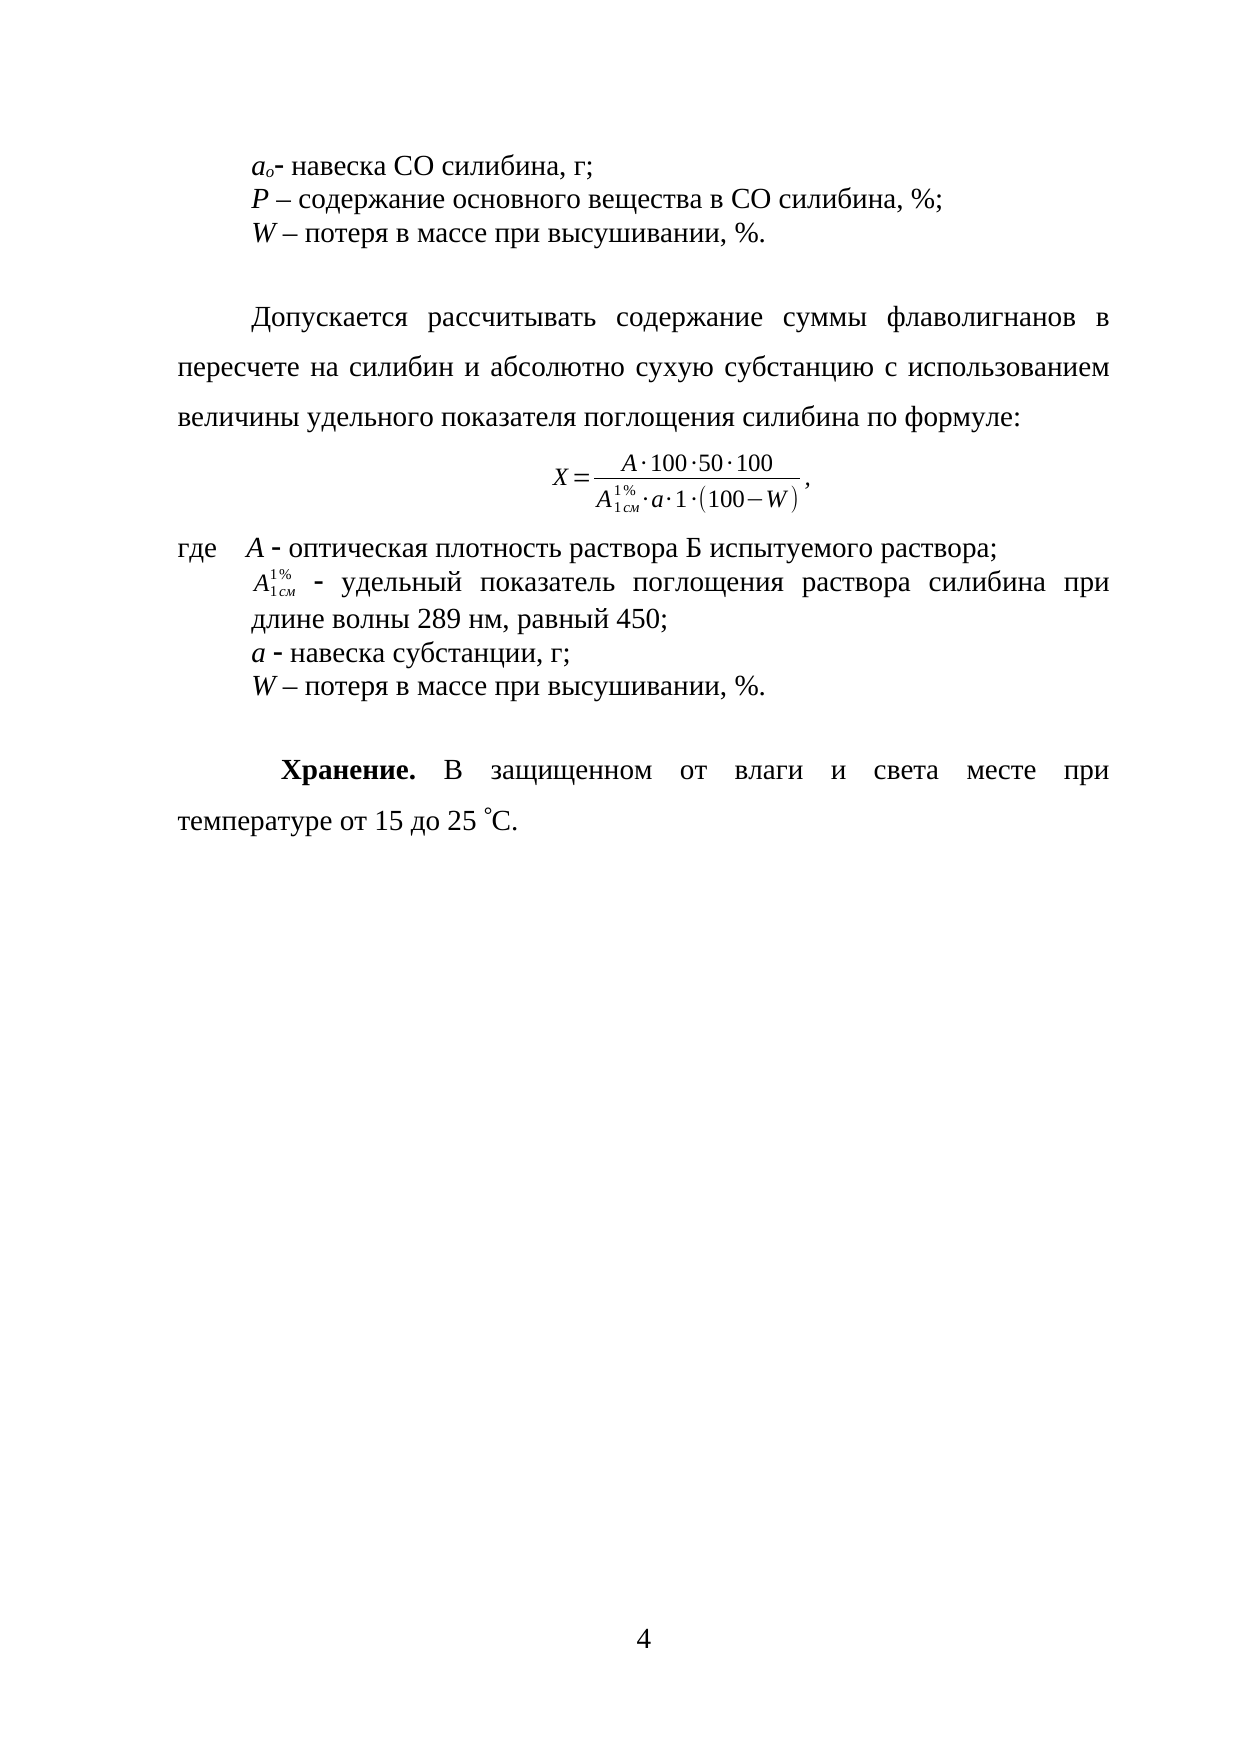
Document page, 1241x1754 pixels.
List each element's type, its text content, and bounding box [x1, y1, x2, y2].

text удельный показатель поглощения раствора силибина при длине волны 289 нм, равный 450; [251, 564, 1110, 635]
text aо навеска СО силибина, г; [177, 148, 1110, 181]
text Допускается рассчитывать содержание суммы флаволигнанов в пересчете на силибин и абсолютно сухую субстанцию с использованием величины удельного показателя поглощения силибина по формуле: [177, 299, 1110, 433]
text W – потеря в массе при высушивании, %. [177, 215, 1110, 248]
text Хранение. В защищенном от влаги и света месте при температуре от 15 до 25 С. [177, 752, 1110, 836]
text a навеска субстанции, г; [177, 635, 1110, 668]
text Р – содержание основного вещества в СО силибина, %; [177, 181, 1110, 215]
text W – потеря в массе при высушивании, %. [177, 668, 1110, 702]
text где A оптическая плотность раствора Б испытуемого раствора; [177, 530, 1110, 564]
